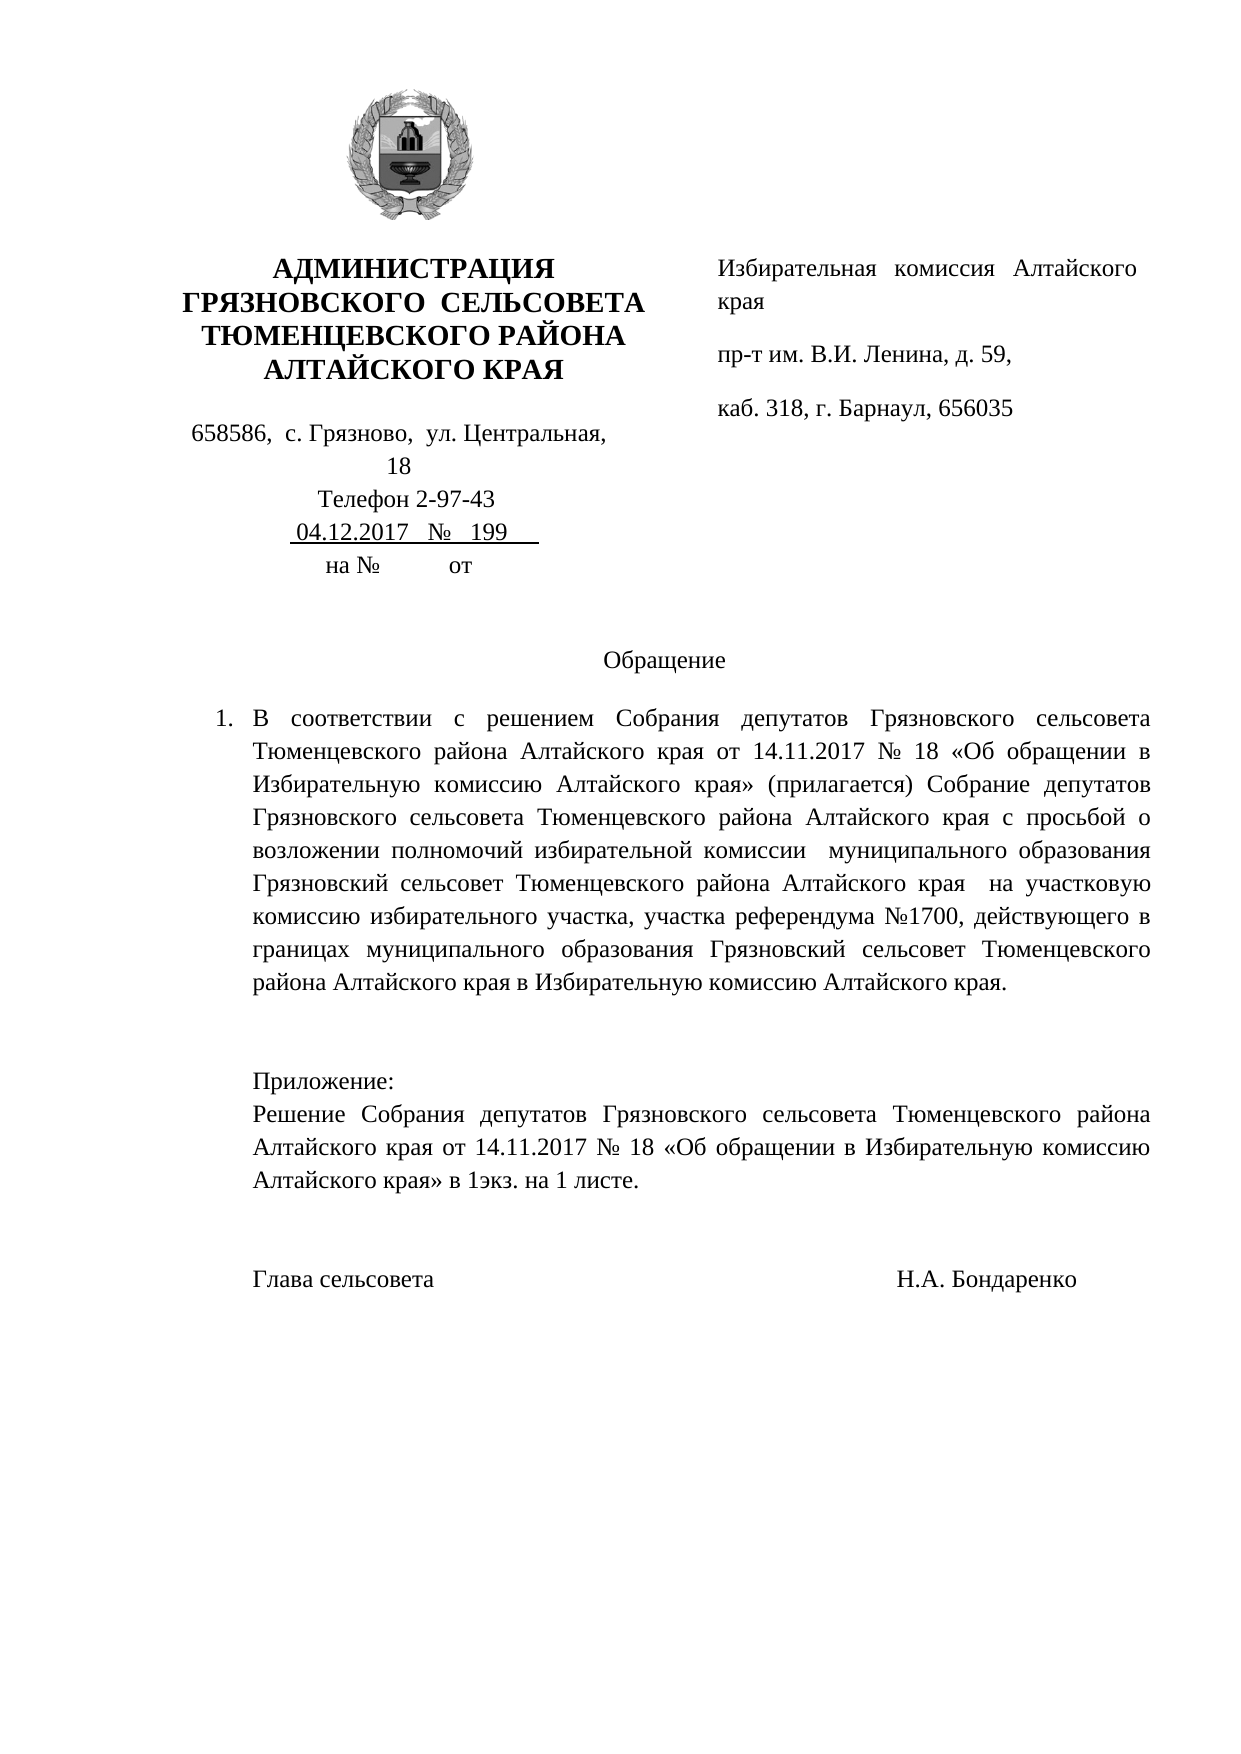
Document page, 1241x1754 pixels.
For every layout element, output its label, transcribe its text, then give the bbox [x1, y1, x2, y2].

text 658586, с. Грязново, ул. Центральная, 18 [177, 418, 620, 480]
subtitle Алтайского края [177, 352, 650, 385]
list Приложение: [252, 1066, 1152, 1095]
text Обращение [177, 645, 1152, 674]
text 04.12.2017 № _199 [177, 517, 620, 546]
text на № от [177, 551, 620, 579]
list В соответствии с решением Собрания депутатов Грязновского сельсовета Тюменцевского района Алтайского края от 14.11.2017 № 18 «Об обращении в Избирательную комиссию Алтайского края» (прилагается) Собрание депутатов Грязновского сельсовета Тюменцевского района Алтайского края с просьбой о возложении полномочий избирательной комиссии муниципального образования Грязновский сельсовет Тюменцевского района Алтайского края на участковую комиссию избирательного участка, участка референдума №1700, действующего в границах муниципального образования Грязновский сельсовет Тюменцевского района Алтайского края в Избирательную комиссию Алтайского края. [215, 703, 1152, 996]
subtitle АДМИНИСТРАЦИЯ ГРЯЗНОВСКОГО СЕЛЬСОВЕТА Тюменцевского района [177, 251, 650, 352]
list Решение Собрания депутатов Грязновского сельсовета Тюменцевского района Алтайского края от 14.11.2017 № 18 «Об обращении в Избирательную комиссию Алтайского края» в 1экз. на 1 листе. [252, 1099, 1152, 1194]
list Глава сельсовета Н.А. Бондаренко [252, 1264, 1152, 1293]
text Телефон 2-97-43 [177, 484, 620, 513]
